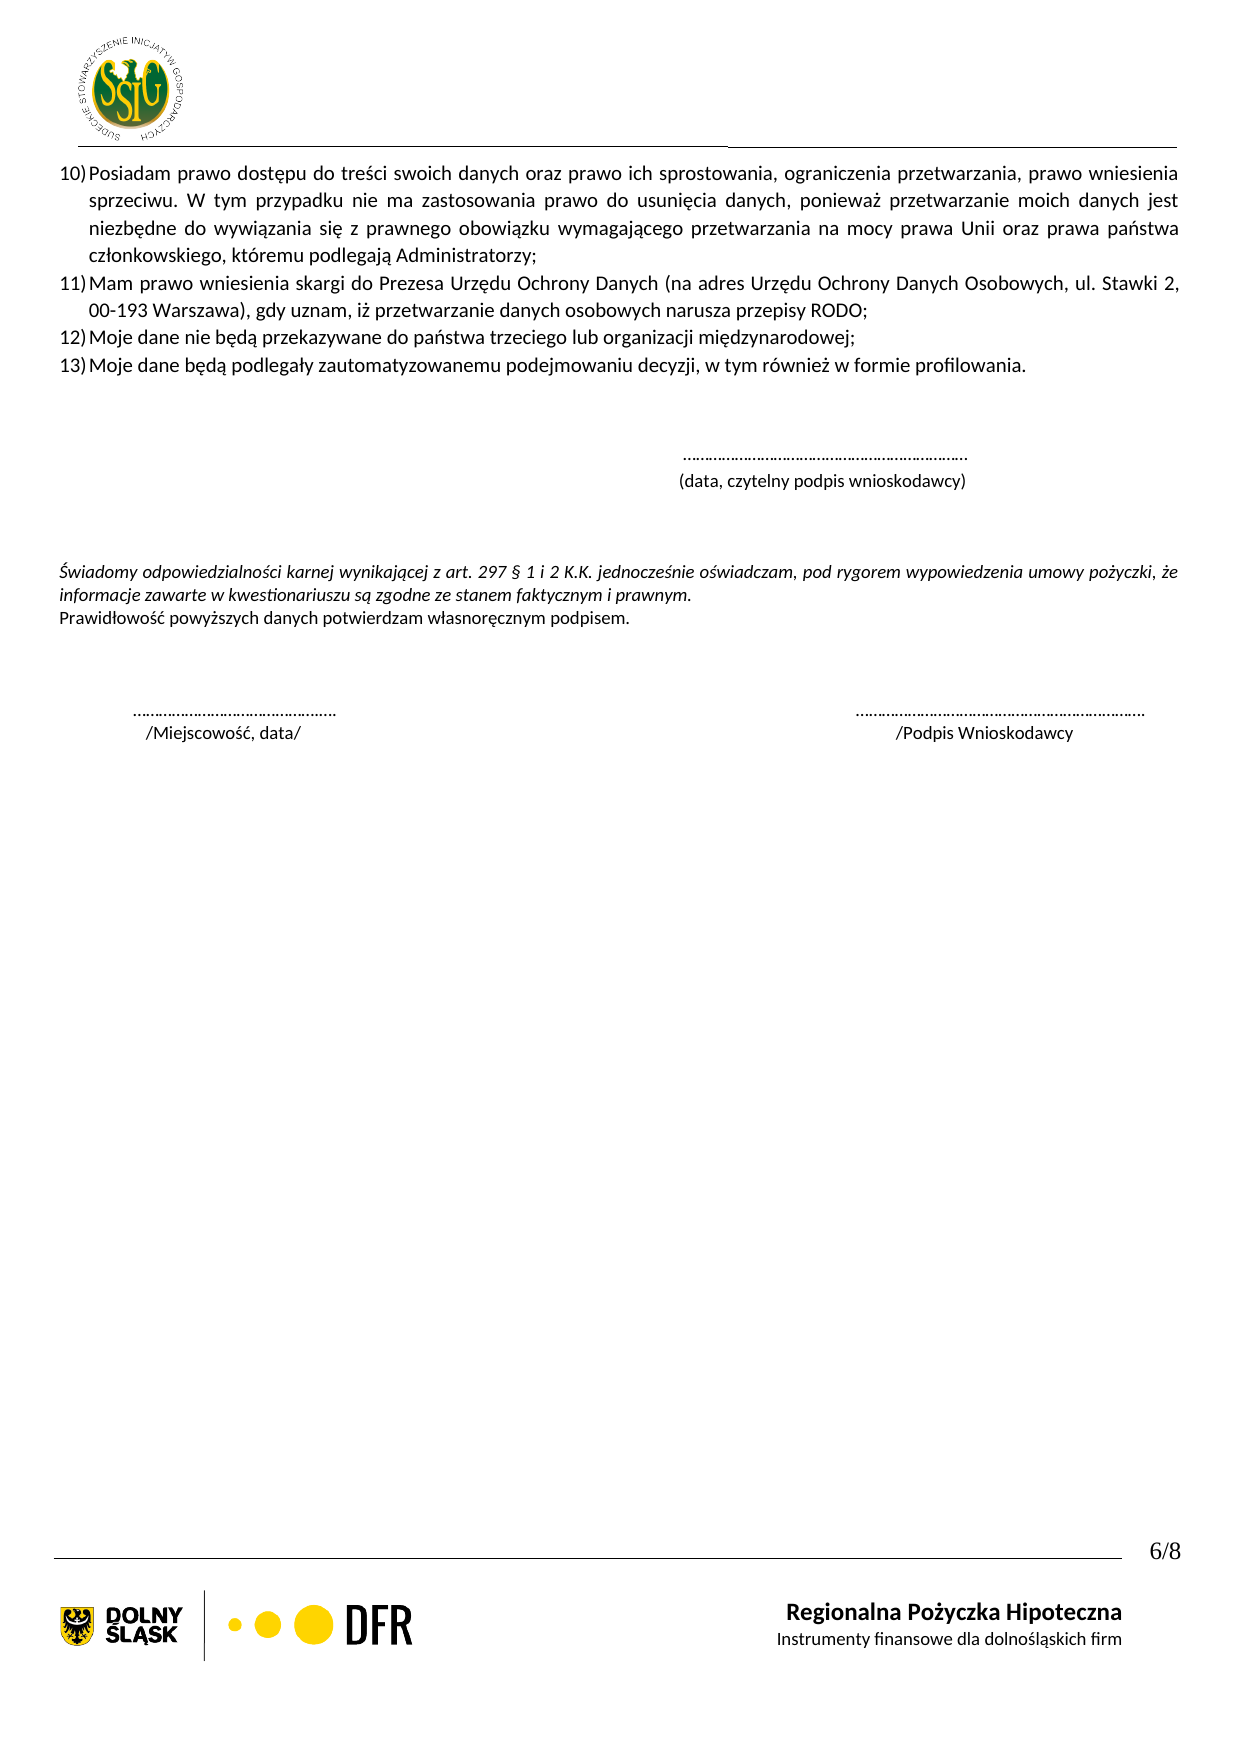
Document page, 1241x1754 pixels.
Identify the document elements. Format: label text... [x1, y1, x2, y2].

list Posiadam prawo dostępu do treści swoich danych oraz prawo ich sprostowania, ograniczenia przetwarzania, prawo wniesienia sprzeciwu. W tym przypadku nie ma zastosowania prawo do usunięcia danych, ponieważ przetwarzanie moich danych jest niezbędne do wywiązania się z prawnego obowiązku wymagającego przetwarzania na mocy prawa Unii oraz prawa państwa członkowskiego, któremu podlegają Administratorzy; [59, 160, 1181, 268]
text …………………………………….…. …………………………………………………………. [59, 698, 1181, 721]
text Prawidłowość powyższych danych potwierdzam własnoręcznym podpisem. [59, 606, 1181, 629]
text ………………………………………………………… [134, 443, 1169, 466]
list Mam prawo wniesienia skargi do Prezesa Urzędu Ochrony Danych (na adres Urzędu Ochrony Danych Osobowych, ul. Stawki 2, 00-193 Warszawa), gdy uznam, iż przetwarzanie danych osobowych narusza przepisy RODO; [59, 270, 1181, 322]
picture [78, 37, 183, 141]
text Świadomy odpowiedzialności karnej wynikającej z art. 297 § 1 i 2 K.K. jednocześnie oświadczam, pod rygorem wypowiedzenia umowy pożyczki, że informacje zawarte w kwestionariuszu są zgodne ze stanem faktycznym i prawnym. [59, 561, 1181, 606]
list Moje dane nie będą przekazywane do państwa trzeciego lub organizacji międzynarodowej; [59, 324, 1181, 350]
list Moje dane będą podlegały zautomatyzowanemu podejmowaniu decyzji, w tym również w formie profilowania. [59, 352, 1181, 377]
picture [59, 1566, 447, 1684]
text /Miejscowość, data/ /Podpis Wnioskodawcy [59, 721, 1181, 744]
text (data, czytelny podpis wnioskodawcy) [59, 469, 1181, 492]
